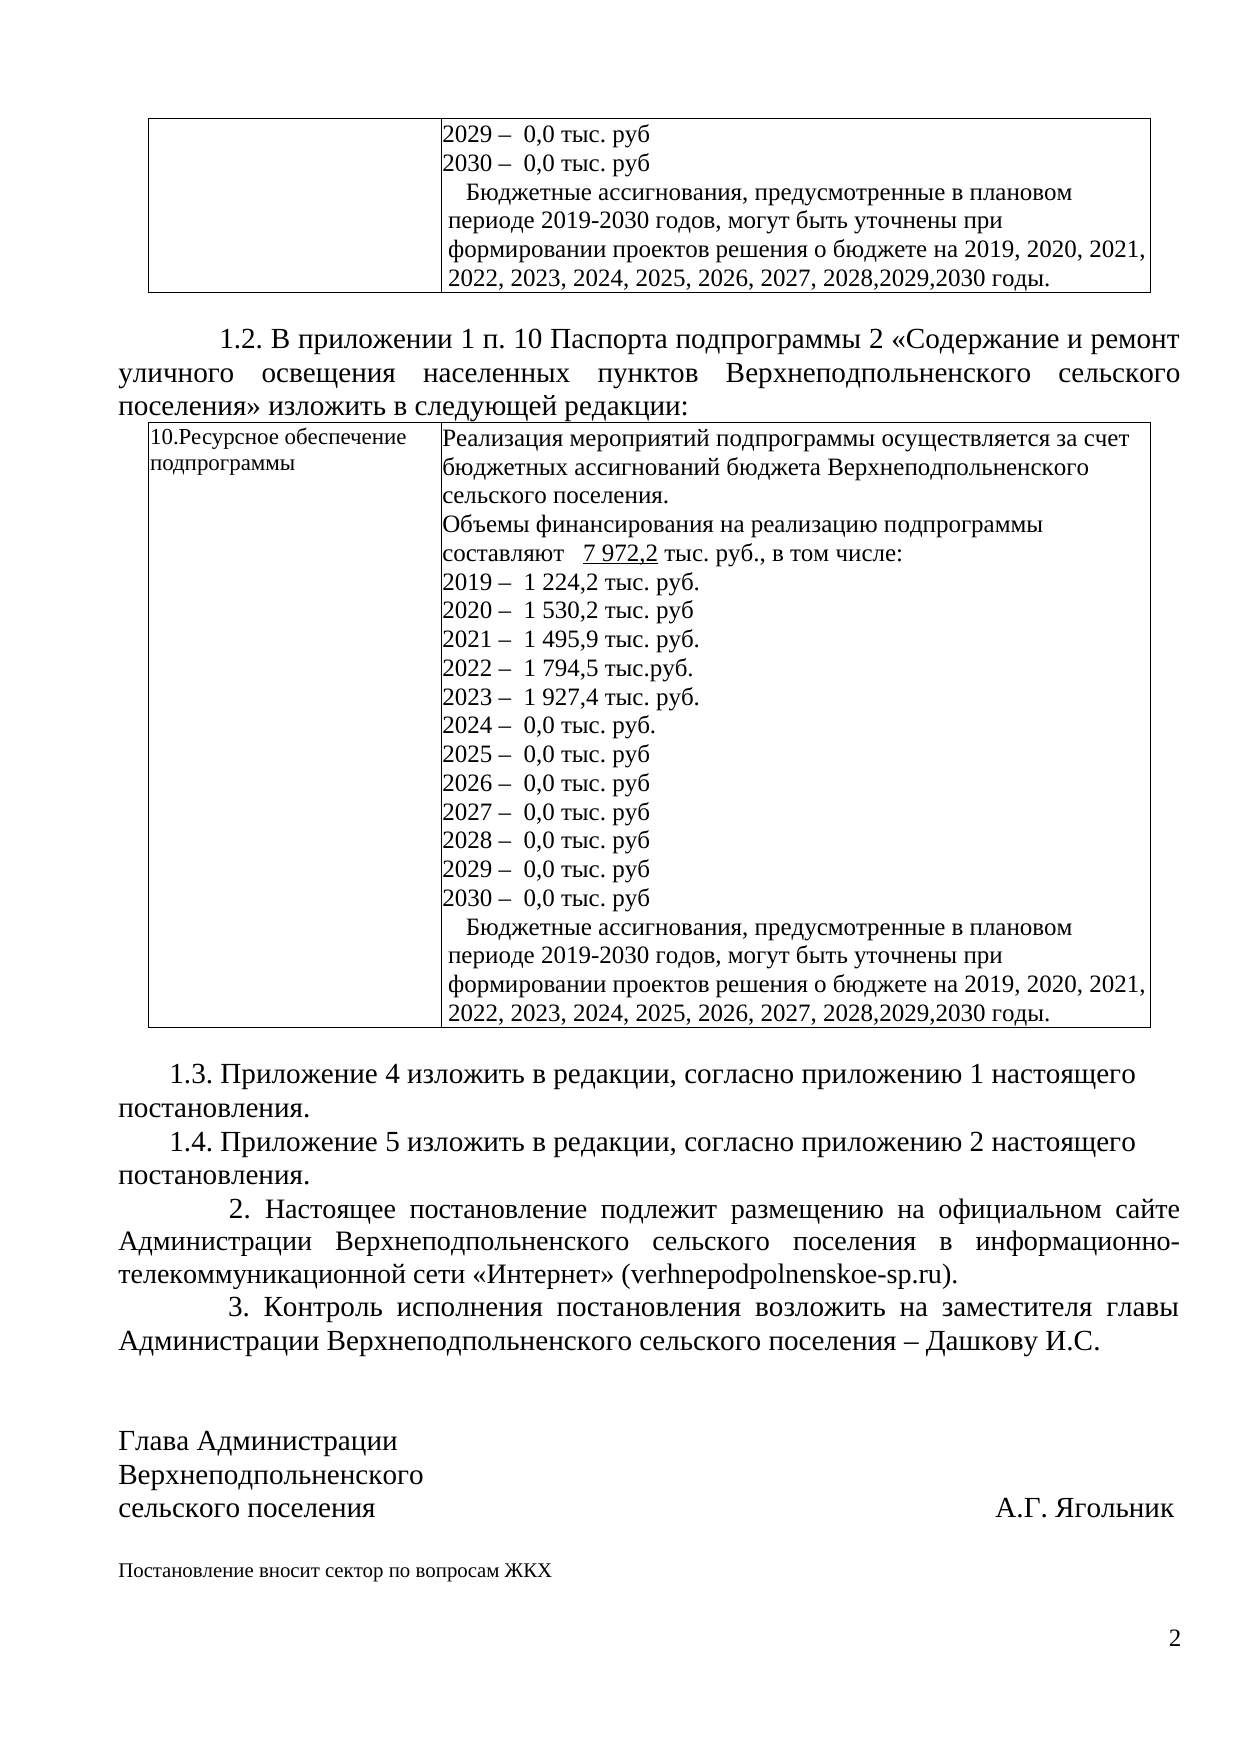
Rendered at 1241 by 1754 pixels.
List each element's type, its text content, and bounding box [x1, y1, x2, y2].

table_header 10.Ресурсное обеспечение подпрограммы [149, 423, 441, 1027]
text 2. Настоящее постановление подлежит размещению на официальном сайте Администрации Верхнеподпольненского сельского поселения в информационно-телекоммуникационной сети «Интернет» (verhnepodpolnenskoe-sp.ru). [118, 1191, 1181, 1289]
text сельского поселения А.Г. Ягольник [118, 1490, 1181, 1524]
text Верхнеподпольненского [118, 1457, 1181, 1490]
text Глава Администрации [118, 1423, 1181, 1457]
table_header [149, 119, 441, 292]
text 1.2. В приложении 1 п. 10 Паспорта подпрограммы 2 «Содержание и ремонт уличного освещения населенных пунктов Верхнеподпольненского сельского поселения» изложить в следующей редакции: [118, 321, 1181, 422]
text Постановление вносит сектор по вопросам ЖКХ [118, 1557, 1181, 1582]
text 3. Контроль исполнения постановления возложить на заместителя главы Администрации Верхнеподпольненского сельского поселения – Дашкову И.С. [118, 1289, 1181, 1356]
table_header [442, 119, 1150, 292]
table_header Реализация мероприятий подпрограммы осуществляется за счет бюджетных ассигнований бюджета Верхнеподпольненского сельского поселения. Объемы финансирования на реализацию подпрограммы составляют 7 972,2 тыс. руб., в том числе: 2019 – 1 224,2 тыс. руб. 2020 – 1 530,2 тыс. руб 2021 – 1 495,9 тыс. руб. 2022 – 1 794,5 тыс.руб. 2023 – 1 927,4 тыс. руб. 2024 – 0,0 тыс. руб. 2025 – 0,0 тыс. руб 2026 – 0,0 тыс. руб 2027 – 0,0 тыс. руб 2028 – 0,0 тыс. руб 2029 – 0,0 тыс. руб 2030 – 0,0 тыс. руб Бюджетные ассигнования, предусмотренные в плановом периоде 2019-2030 годов, могут быть уточнены при формировании проектов решения о бюджете на 2019, 2020, 2021, 2022, 2023, 2024, 2025, 2026, 2027, 2028,2029,2030 годы. [442, 423, 1150, 1027]
text 1.4. Приложение 5 изложить в редакции, согласно приложению 2 настоящего постановления. [118, 1124, 1181, 1191]
text 1.3. Приложение 4 изложить в редакции, согласно приложению 1 настоящего постановления. [118, 1057, 1181, 1124]
